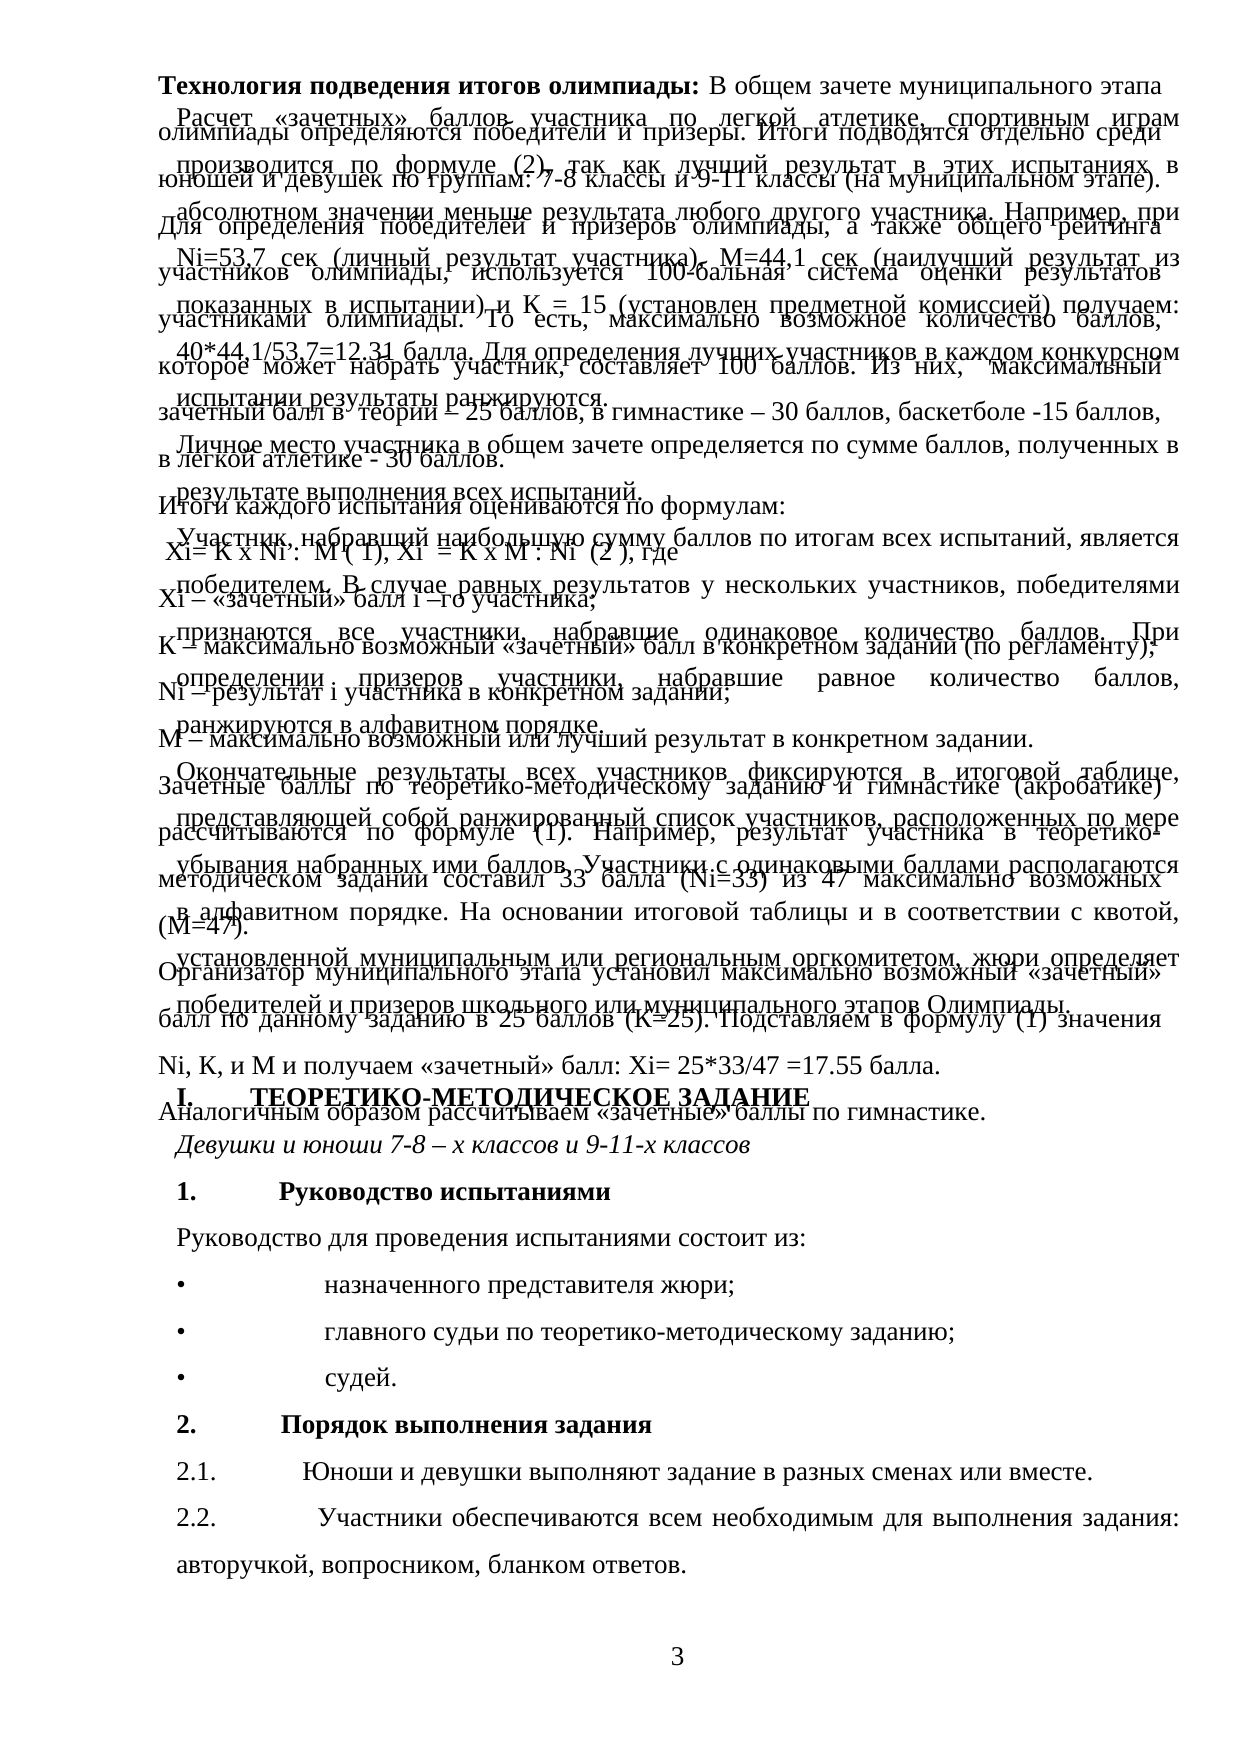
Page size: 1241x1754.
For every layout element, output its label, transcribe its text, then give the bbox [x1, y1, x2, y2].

text 3 [671, 1639, 684, 1671]
text Организатор муниципального этапа установил максимально возможный «зачетный» балл по данному заданию в 25 баллов (К=25). Подставляем в формулу (1) значения Ni, К, и М и получаем «зачетный» балл: Хi= 25*33/47 =17.55 балла. [158, 956, 1163, 1080]
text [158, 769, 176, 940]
text Окончательные результаты всех участников фиксируются в итоговой таблице, представляющей собой ранжированный список участников, расположенных по мере убывания набранных ими баллов. Участники с одинаковыми баллами располагаются в алфавитном порядке. На основании итоговой таблицы и в соответствии с квотой, установленной муниципальным или региональным оргкомитетом, жюри определяет победителей и призеров школьного или муниципального этапов Олимпиады. [176, 755, 1181, 1019]
text Участник, набравший наибольшую сумму баллов по итогам всех испытаний, является победителем. В случае равных результатов у нескольких участников, победителями признаются все участники, набравшие одинаковое количество баллов. При определении призеров участники, набравшие равное количество баллов, ранжируются в алфавитном порядке. [176, 522, 1181, 739]
text Расчет «зачетных» баллов участника по легкой атлетике, спортивным играм производится по формуле (2), так как лучший результат в этих испытаниях в абсолютном значении меньше результата любого другого участника. Например, при Ni=53,7 сек (личный результат участника), М=44,1 сек (наилучший результат из показанных в испытании) и К = 15 (установлен предметной комиссией) получаем: 40*44,1/53,7=12.31 балла. Для определения лучших участников в каждом конкурсном испытании результаты ранжируются. [176, 102, 1181, 413]
text М – максимально возможный или лучший результат в конкретном задании. [850, 739, 1163, 753]
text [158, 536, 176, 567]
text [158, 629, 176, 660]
list назначенного представителя жюри; [176, 1268, 1181, 1299]
text Итоги каждого испытания оцениваются по формулам: [695, 506, 1163, 520]
text М – максимально возможный или лучший результат в конкретном задании. [158, 722, 656, 753]
text Аналогичным образом рассчитываем «зачетные» баллы по гимнастике. [158, 1113, 1163, 1127]
list главного судьи по теоретико-методическому заданию; [176, 1315, 1181, 1346]
list Юноши и девушки выполняют задание в разных сменах или вместе. [176, 1455, 1181, 1486]
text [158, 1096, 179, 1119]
text Руководство для проведения испытаниями состоит из: [176, 1222, 1181, 1253]
text Технология подведения итогов олимпиады: В общем зачете муниципального этапа олимпиады определяются победители и призеры. Итоги подводятся отдельно среди юношей и девушек по группам: 7-8 классы и 9-11 классы (на муниципальном этапе). Для определения победителей и призеров олимпиады, а также общего рейтинга участников олимпиады, используется 100-бальная система оценки результатов участниками олимпиады. То есть, максимально возможное количество баллов, которое может набрать участник, составляет 100 баллов. Из них, максимальный зачетный балл в теории – 25 баллов, в гимнастике – 30 баллов, баскетболе -15 баллов, в легкой атлетике - 30 баллов. [158, 69, 1163, 186]
text Итоги каждого испытания оцениваются по формулам: [158, 489, 668, 520]
text Личное место участника в общем зачете определяется по сумме баллов, полученных в результате выполнения всех испытаний. [176, 428, 1181, 506]
list Порядок выполнения задания [176, 1408, 1181, 1439]
list судей. [176, 1362, 1181, 1393]
list Участники обеспечиваются всем необходимым для выполнения задания: авторучкой, вопросником, бланком ответов. [176, 1502, 1181, 1579]
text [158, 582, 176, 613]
text Технология подведения итогов олимпиады: В общем зачете муниципального этапа олимпиады определяются победители и призеры. Итоги подводятся отдельно среди юношей и девушек по группам: 7-8 классы и 9-11 классы (на муниципальном этапе). Для определения победителей и призеров олимпиады, а также общего рейтинга участников олимпиады, используется 100-бальная система оценки результатов участниками олимпиады. То есть, максимально возможное количество баллов, которое может набрать участник, составляет 100 баллов. Из них, максимальный зачетный балл в теории – 25 баллов, в гимнастике – 30 баллов, баскетболе -15 баллов, в легкой атлетике - 30 баллов. [158, 234, 1163, 473]
list Руководство испытаниями [176, 1175, 1181, 1206]
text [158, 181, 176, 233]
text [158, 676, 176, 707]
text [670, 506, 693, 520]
text Девушки и юноши 7-8 – х классов и 9-11-х классов [176, 1128, 1181, 1159]
list ТЕОРЕТИКО-МЕТОДИЧЕСКОЕ ЗАДАНИЕ [176, 1082, 1181, 1113]
